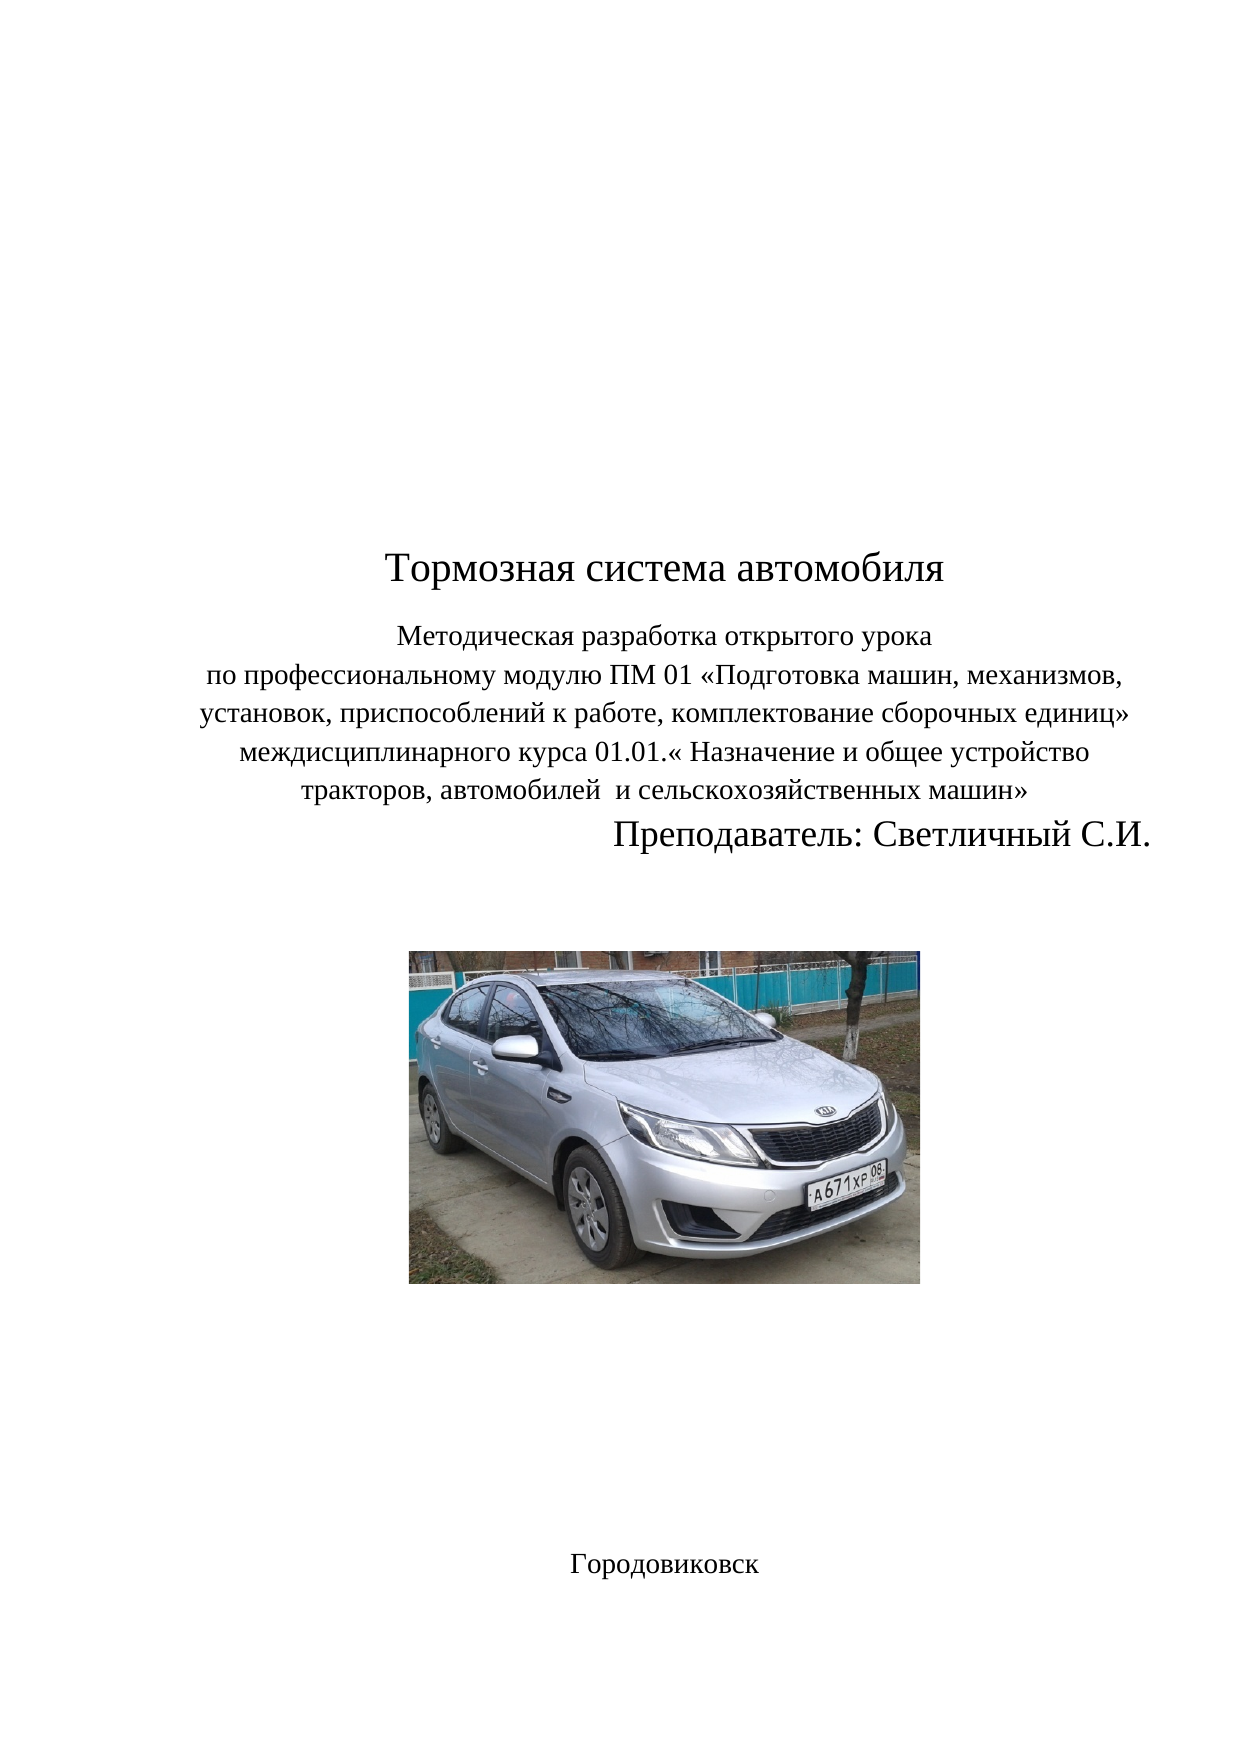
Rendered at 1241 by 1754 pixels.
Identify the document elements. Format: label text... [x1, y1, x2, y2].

text Преподаватель: Светличный С.И. [177, 811, 1152, 854]
text междисциплинарного курса 01.01.« Назначение и общее устройство тракторов, автомобилей и сельскохозяйственных машин» [177, 734, 1152, 806]
text Тормозная система автомобиля [177, 542, 1152, 590]
picture [408, 951, 921, 1284]
text Методическая разработка открытого урока [177, 618, 1152, 652]
text Городовиковск [177, 1546, 1152, 1580]
text по профессиональному модулю ПМ 01 «Подготовка машин, механизмов, установок, приспособлений к работе, комплектование сборочных единиц» [177, 657, 1152, 729]
